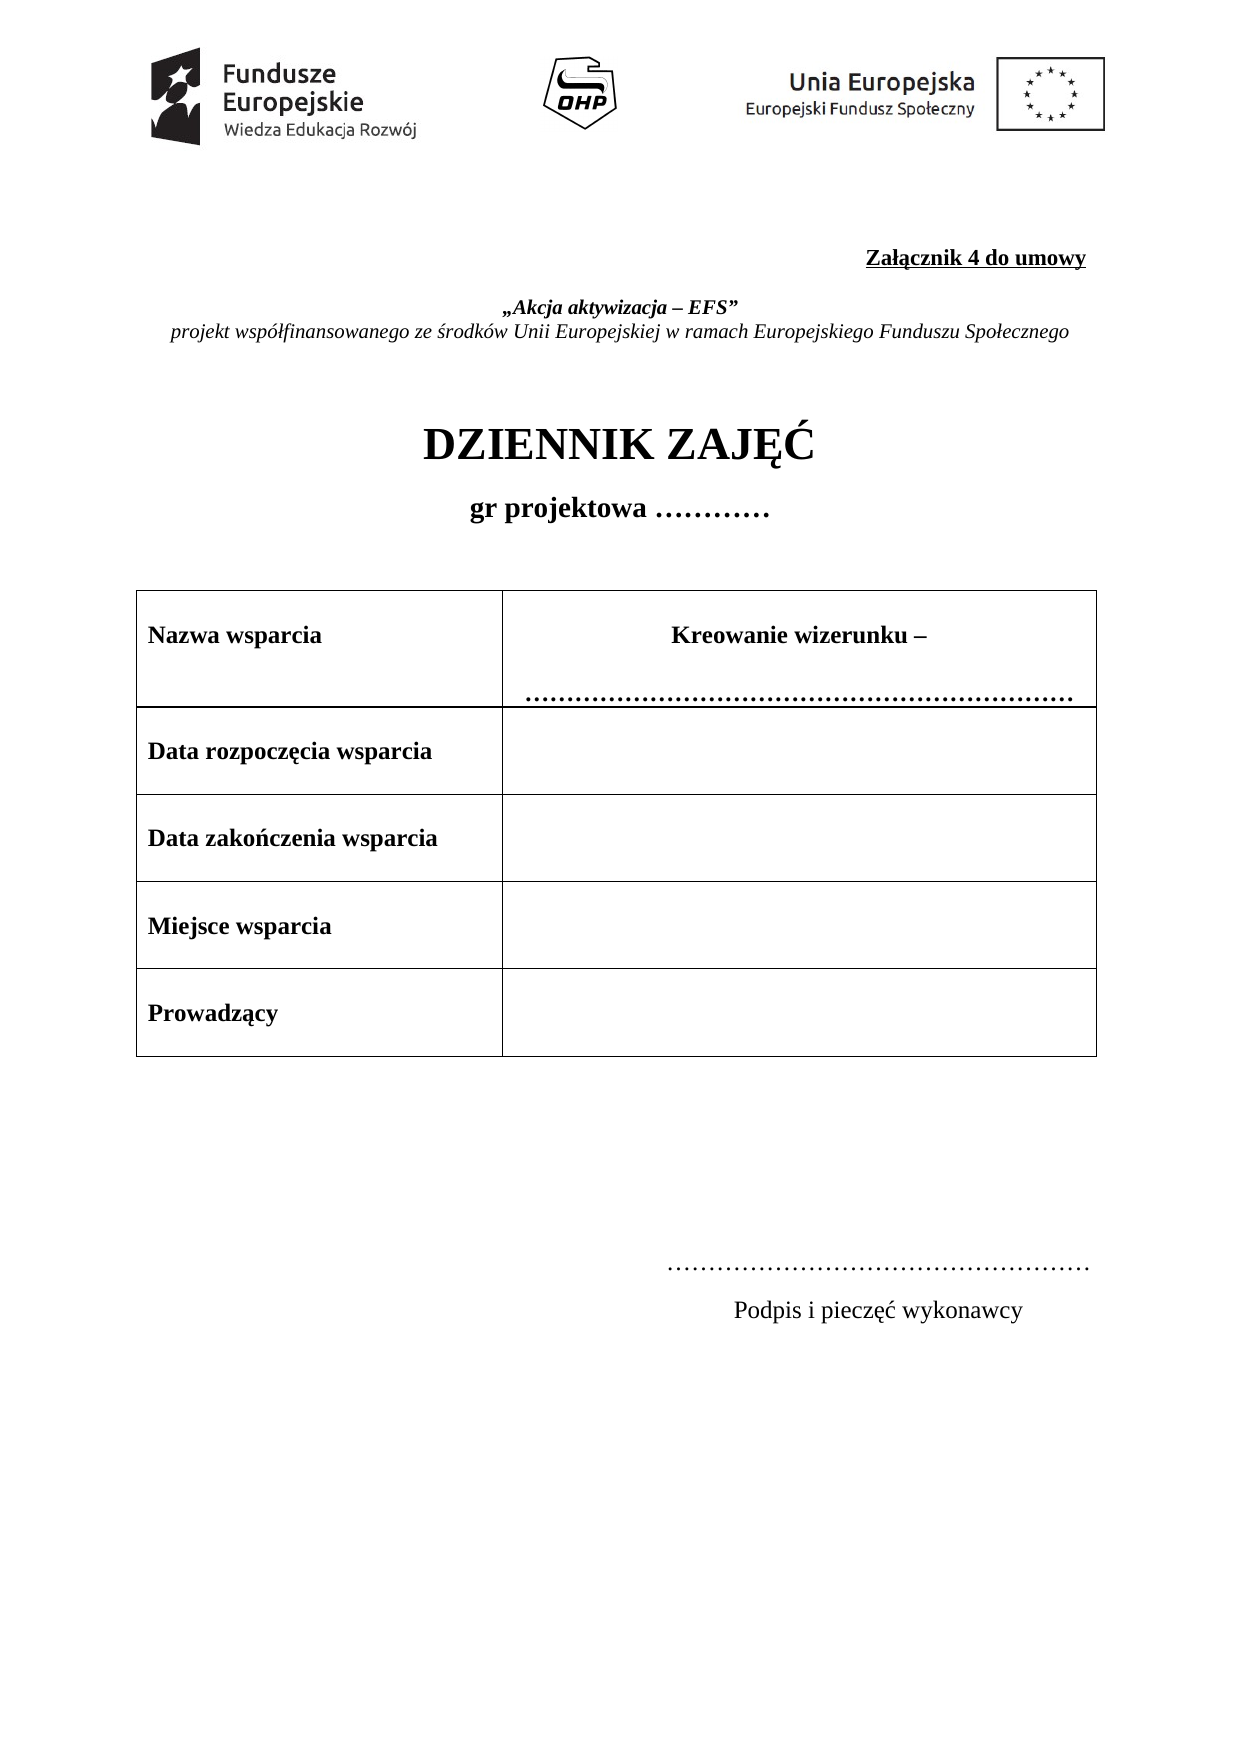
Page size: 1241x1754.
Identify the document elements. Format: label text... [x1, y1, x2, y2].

table_cell [503, 882, 1096, 968]
table_header Nazwa wsparcia [137, 591, 502, 706]
table_header Kreowanie wizerunku – ………………………………………………………… [503, 591, 1096, 706]
table_cell Data rozpoczęcia wsparcia [137, 708, 502, 794]
picture [540, 56, 618, 132]
text projekt współfinansowanego ze środków Unii Europejskiej w ramach Europejskiego Funduszu Społecznego [148, 319, 1092, 343]
text Podpis i pieczęć wykonawcy [590, 1295, 1092, 1324]
table_cell [503, 795, 1096, 881]
table_cell Miejsce wsparcia [137, 882, 502, 968]
text Załącznik 4 do umowy [148, 244, 1086, 271]
picture [725, 36, 1127, 152]
table_cell Data zakończenia wsparcia [137, 795, 502, 881]
text …………………………………………… [590, 1247, 1092, 1276]
text „Akcja aktywizacja – EFS” [148, 294, 1092, 319]
table_cell Prowadzący [137, 969, 502, 1056]
table_cell [503, 969, 1096, 1056]
text gr projektowa ………… [148, 490, 1092, 523]
text DZIENNIK ZAJĘĆ [148, 416, 1092, 469]
table_cell [503, 708, 1096, 794]
picture [111, 23, 461, 178]
